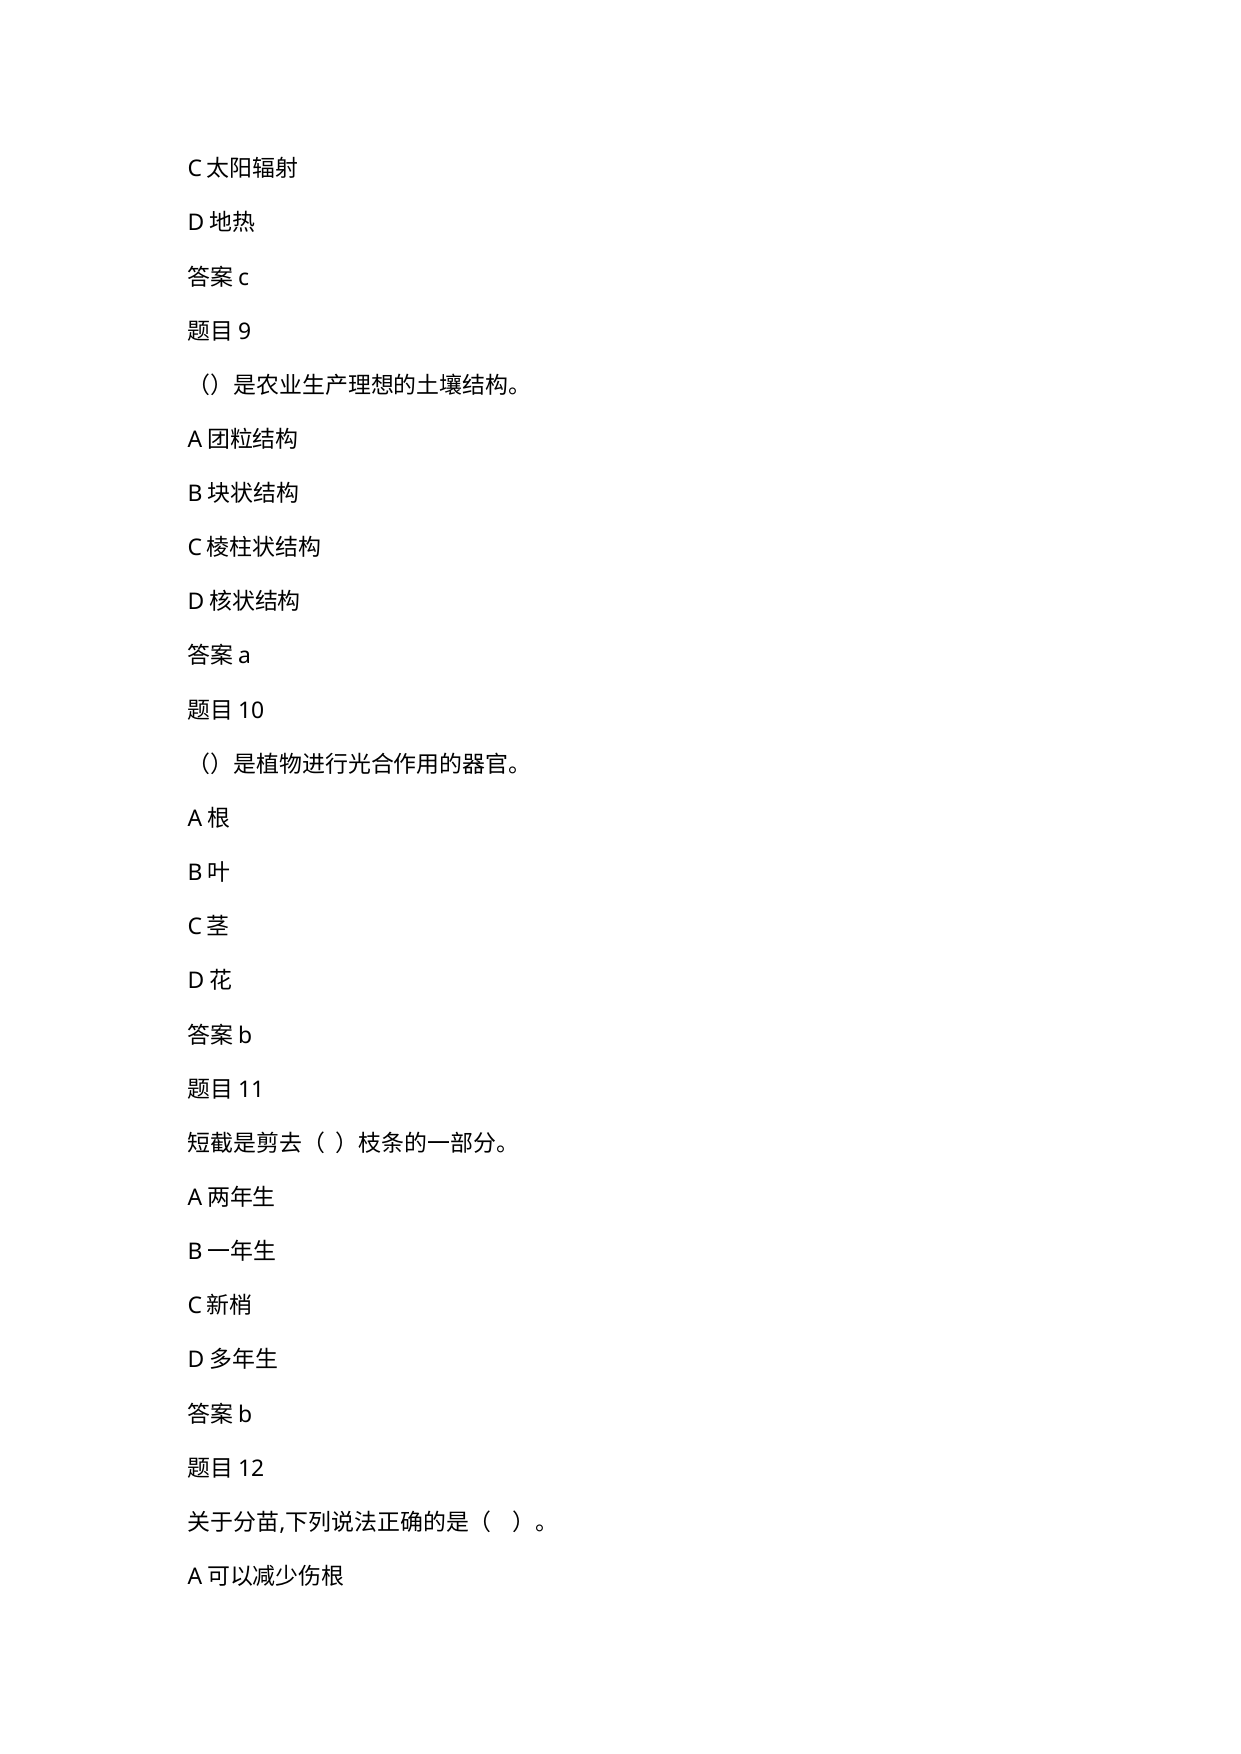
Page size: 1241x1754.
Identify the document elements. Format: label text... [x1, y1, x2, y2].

text （）是农业生产理想的土壤结构。 [187, 367, 1053, 400]
text 题目9 [187, 312, 1053, 346]
text C新梢 [187, 1287, 1053, 1321]
text 题目10 [187, 692, 1053, 725]
text A团粒结构 [187, 421, 1053, 454]
text B一年生 [187, 1233, 1053, 1266]
text （）是植物进行光合作用的器官。 [187, 746, 1053, 779]
text B叶 [187, 854, 1053, 887]
text D花 [187, 962, 1053, 996]
text 题目11 [187, 1071, 1053, 1104]
text 关于分苗,下列说法正确的是（ ）。 [187, 1504, 1053, 1537]
text A两年生 [187, 1179, 1053, 1212]
text 答案a [187, 637, 1053, 671]
text D核状结构 [187, 583, 1053, 617]
text 答案c [187, 258, 1053, 292]
text D地热 [187, 204, 1053, 237]
text A可以减少伤根 [187, 1558, 1053, 1591]
text 答案b [187, 1016, 1053, 1050]
text B块状结构 [187, 475, 1053, 508]
text D多年生 [187, 1341, 1053, 1375]
text A根 [187, 800, 1053, 833]
text C棱柱状结构 [187, 529, 1053, 562]
text C太阳辐射 [187, 150, 1053, 183]
text 短截是剪去（ ）枝条的一部分。 [187, 1125, 1053, 1158]
text 题目12 [187, 1450, 1053, 1483]
text 答案b [187, 1396, 1053, 1429]
text C茎 [187, 908, 1053, 941]
